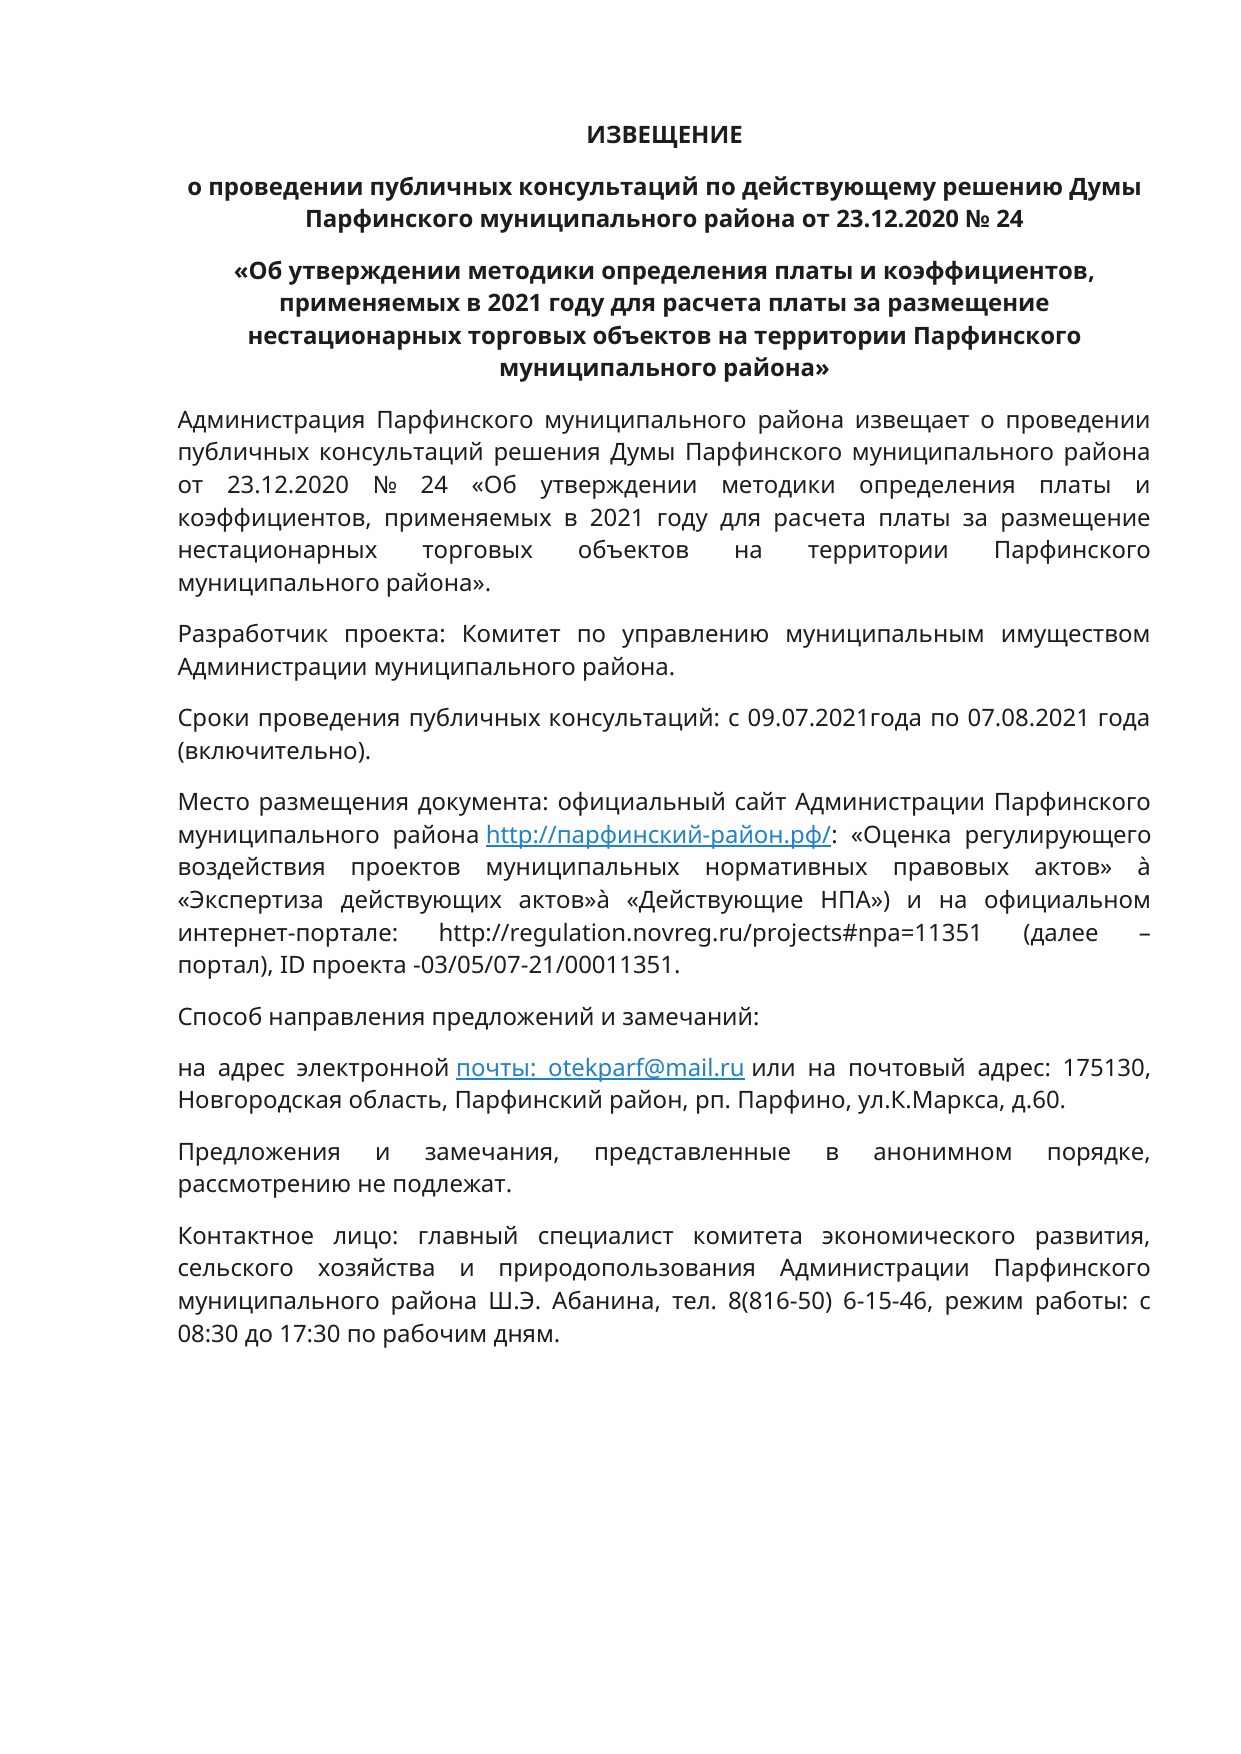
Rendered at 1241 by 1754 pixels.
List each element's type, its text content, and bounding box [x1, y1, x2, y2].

text Сроки проведения публичных консультаций: с 09.07.2021года по 07.08.2021 года (включительно). [177, 701, 1152, 766]
text «Об утверждении методики определения платы и коэффициентов, применяемых в 2021 году для расчета платы за размещение нестационарных торговых объектов на территории Парфинского муниципального района» [177, 253, 1152, 384]
text Предложения и замечания, представленные в анонимном порядке, рассмотрению не подлежат. [177, 1134, 1152, 1200]
text ИЗВЕЩЕНИЕ [177, 118, 1152, 151]
text Администрация Парфинского муниципального района извещает о проведении публичных консультаций решения Думы Парфинского муниципального района от 23.12.2020 № 24 «Об утверждении методики определения платы и коэффициентов, применяемых в 2021 году для расчета платы за размещение нестационарных торговых объектов на территории Парфинского муниципального района». [177, 403, 1152, 598]
text о проведении публичных консультаций по действующему решению Думы Парфинского муниципального района от 23.12.2020 № 24 [177, 169, 1152, 235]
text Контактное лицо: главный специалист комитета экономического развития, сельского хозяйства и природопользования Администрации Парфинского муниципального района Ш.Э. Абанина, тел. 8(816-50) 6-15-46, режим работы: с 08:30 до 17:30 по рабочим дням. [177, 1218, 1152, 1349]
text Разработчик проекта: Комитет по управлению муниципальным имуществом Администрации муниципального района. [177, 617, 1152, 682]
text Место размещения документа: официальный сайт Администрации Парфинского муниципального района http://парфинский-район.рф/: «Оценка регулирующего воздействия проектов муниципальных нормативных правовых актов» à «Экспертиза действующих актов»à «Действующие НПА») и на официальном интернет-портале: http://regulation.novreg.ru/projects#npa=11351 (далее – портал), ID проекта -03/05/07-21/00011351. [177, 785, 1152, 981]
text Способ направления предложений и замечаний: [177, 999, 1152, 1032]
text на адрес электронной почты: otekparf@mail.ru или на почтовый адрес: 175130, Новгородская область, Парфинский район, рп. Парфино, ул.К.Маркса, д.60. [177, 1051, 1152, 1116]
